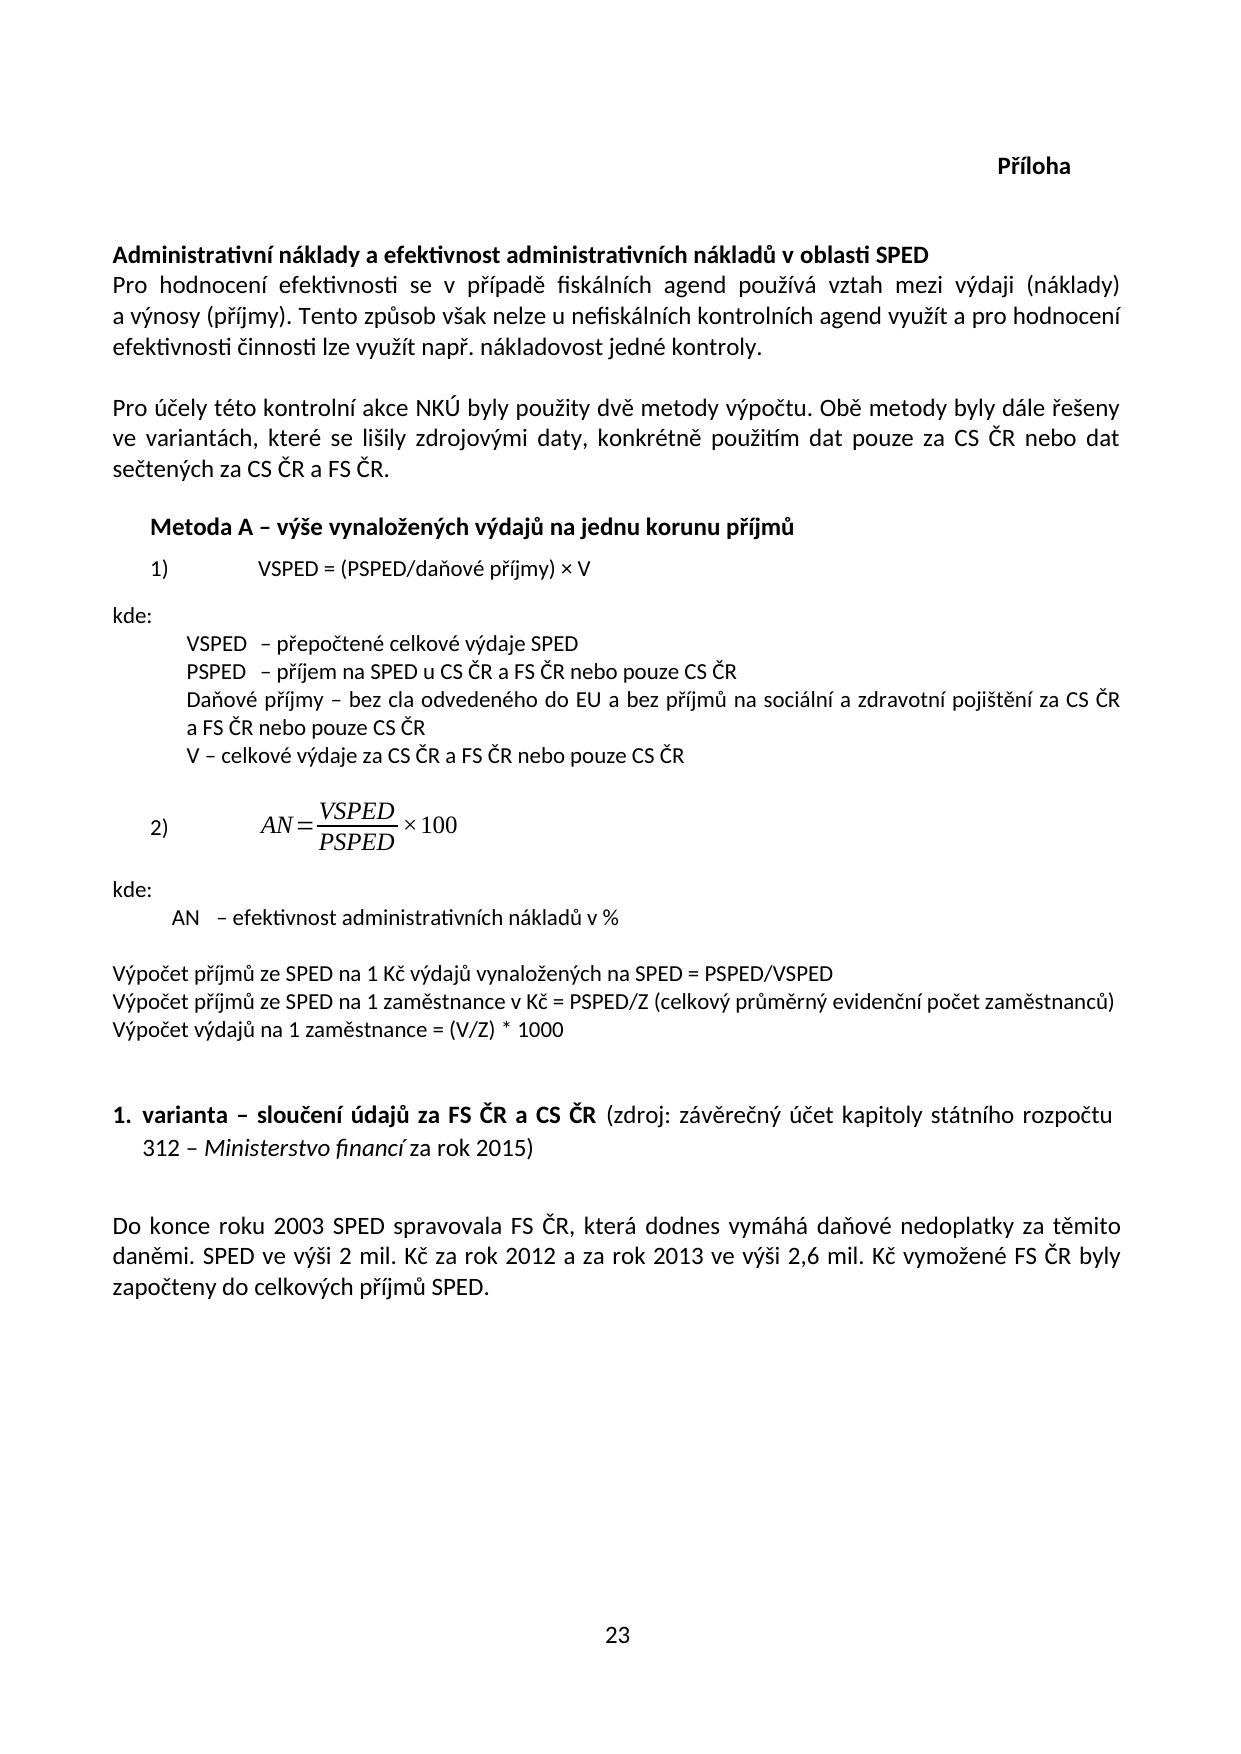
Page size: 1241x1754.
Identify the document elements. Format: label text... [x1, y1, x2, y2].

text Pro účely této kontrolní akce NKÚ byly použity dvě metody výpočtu. Obě metody byly dále řešeny ve variantách, které se lišily zdrojovými daty, konkrétně použitím dat pouze za CS ČR nebo dat sečtených za CS ČR a FS ČR. [112, 392, 1122, 483]
text kde: [112, 875, 1122, 903]
text Pro hodnocení efektivnosti se v případě fiskálních agend používá vztah mezi výdaji (náklady) a výnosy (příjmy). Tento způsob však nelze u nefiskálních kontrolních agend využít a pro hodnocení efektivnosti činnosti lze využít např. nákladovost jedné kontroly. [112, 269, 1122, 361]
text Do konce roku 2003 SPED spravovala FS ČR, která dodnes vymáhá daňové nedoplatky za těmito daněmi. SPED ve výši 2 mil. Kč za rok 2012 a za rok 2013 ve výši 2,6 mil. Kč vymožené FS ČR byly započteny do celkových příjmů SPED. [112, 1210, 1122, 1301]
text VSPED – přepočtené celkové výdaje SPED [186, 629, 1122, 657]
text kde: [112, 601, 1122, 629]
text Metoda A – výše vynaložených výdajů na jednu korunu příjmů [150, 511, 1122, 542]
text Příloha [924, 150, 1122, 181]
text Daňové příjmy – bez cla odvedeného do EU a bez příjmů na sociální a zdravotní pojištění za CS ČR a FS ČR nebo pouze CS ČR [186, 685, 1122, 741]
text AN – efektivnost administrativních nákladů v % [172, 903, 1122, 931]
text Administrativní náklady a efektivnost administrativních nákladů v oblasti SPED [112, 239, 1122, 269]
list varianta – sloučení údajů za FS ČR a CS ČR (zdroj: závěrečný účet kapitoly státního rozpočtu 312 – Ministerstvo financí za rok 2015) [112, 1099, 1122, 1163]
text Výpočet výdajů na 1 zaměstnance = (V/Z) * 1000 [112, 1015, 1122, 1043]
text Výpočet příjmů ze SPED na 1 Kč výdajů vynaložených na SPED = PSPED/VSPED [112, 959, 1122, 987]
text PSPED – příjem na SPED u CS ČR a FS ČR nebo pouze CS ČR [186, 657, 1122, 685]
list VSPED = (PSPED/daňové příjmy) × V [150, 554, 1122, 582]
text Výpočet příjmů ze SPED na 1 zaměstnance v Kč = PSPED/Z (celkový průměrný evidenční počet zaměstnanců) [112, 987, 1122, 1015]
text V – celkové výdaje za CS ČR a FS ČR nebo pouze CS ČR [186, 741, 1122, 769]
